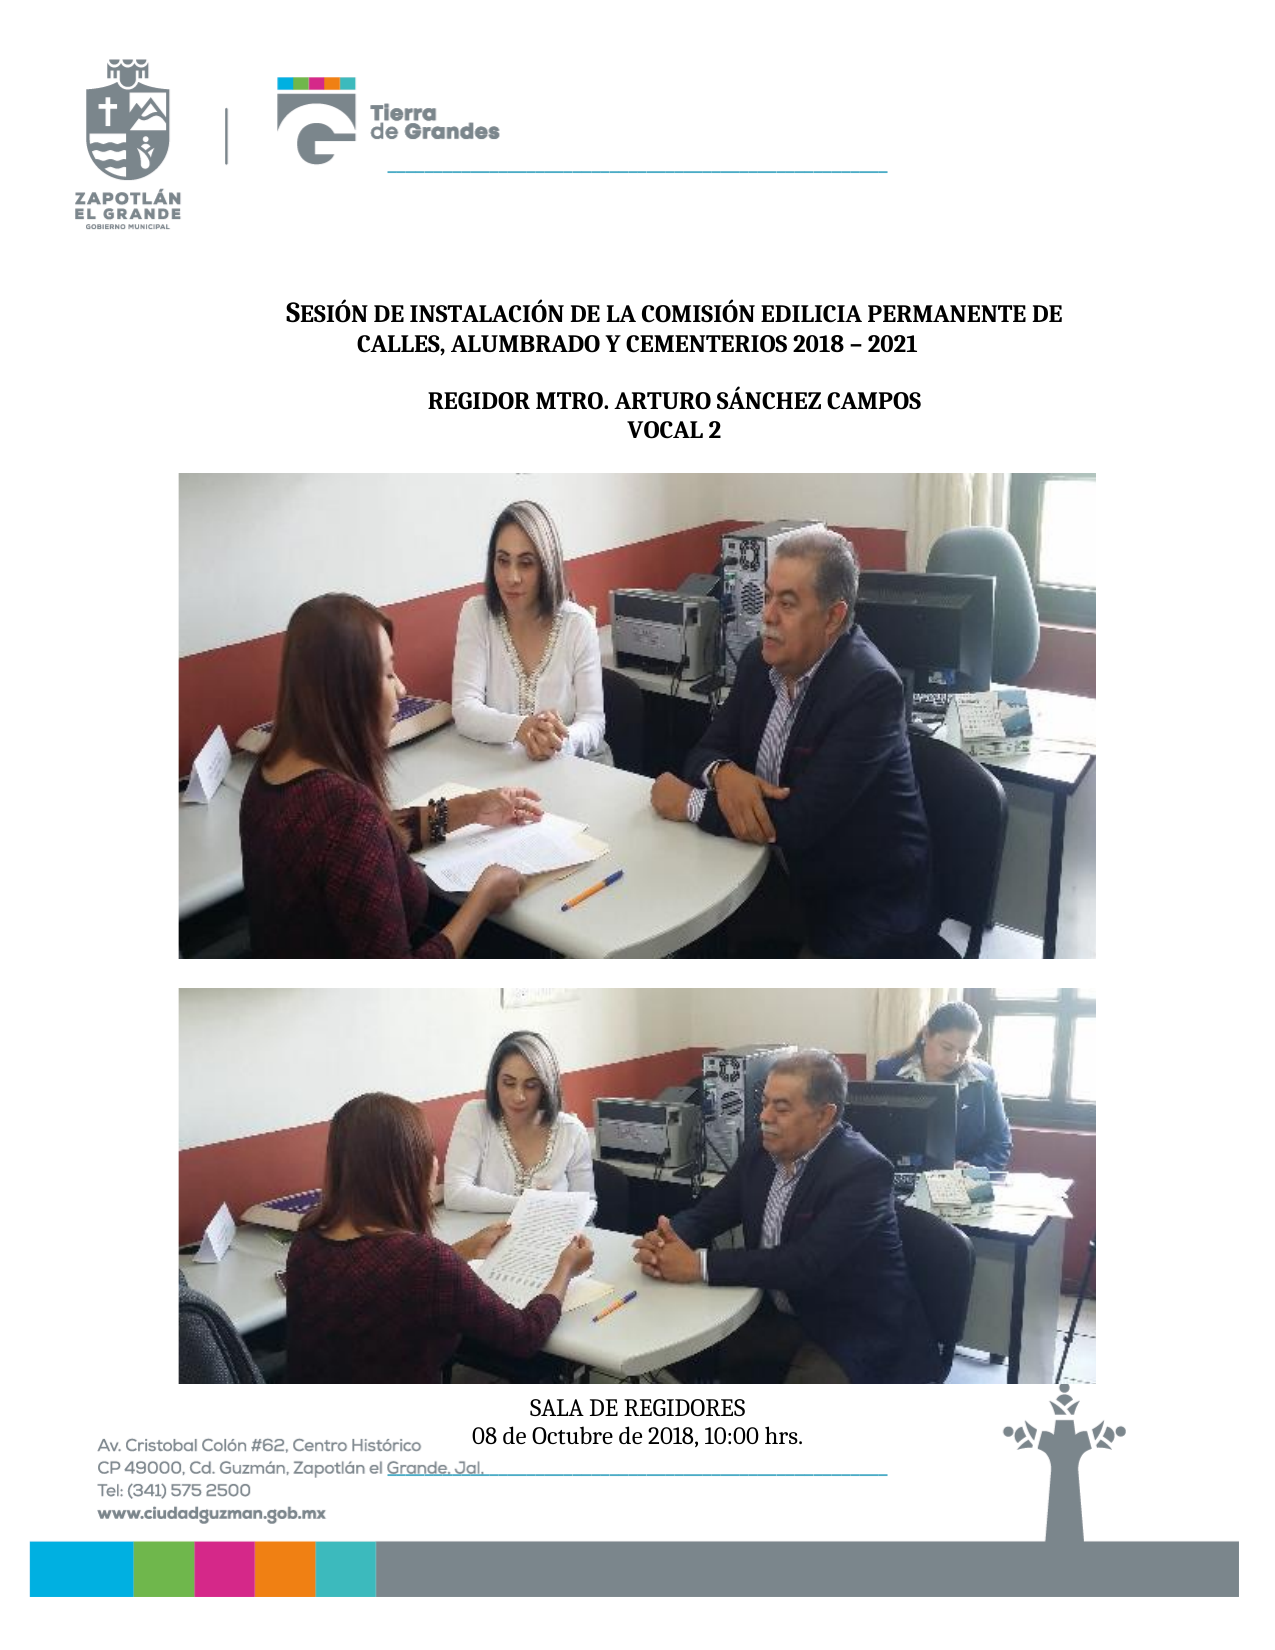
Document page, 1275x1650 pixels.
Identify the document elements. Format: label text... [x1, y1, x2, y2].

text SALA DE REGIDORES [177, 1422, 1098, 1451]
text VOCAL 2 [177, 416, 1098, 445]
text ______________________________________________________ [177, 148, 1098, 176]
text SESIÓN DE INSTALACIÓN DE LA COMISIÓN EDILICIA PERMANENTE DE CALLES, ALUMBRADO Y CEMENTERIOS 2018 – 2021 [177, 296, 1098, 358]
text 08 de Octubre de 2018, 10:00 hrs. [177, 1451, 1098, 1480]
picture [0, 0, 1275, 1650]
text REGIDOR MTRO. ARTURO SÁNCHEZ CAMPOS [177, 387, 1098, 416]
